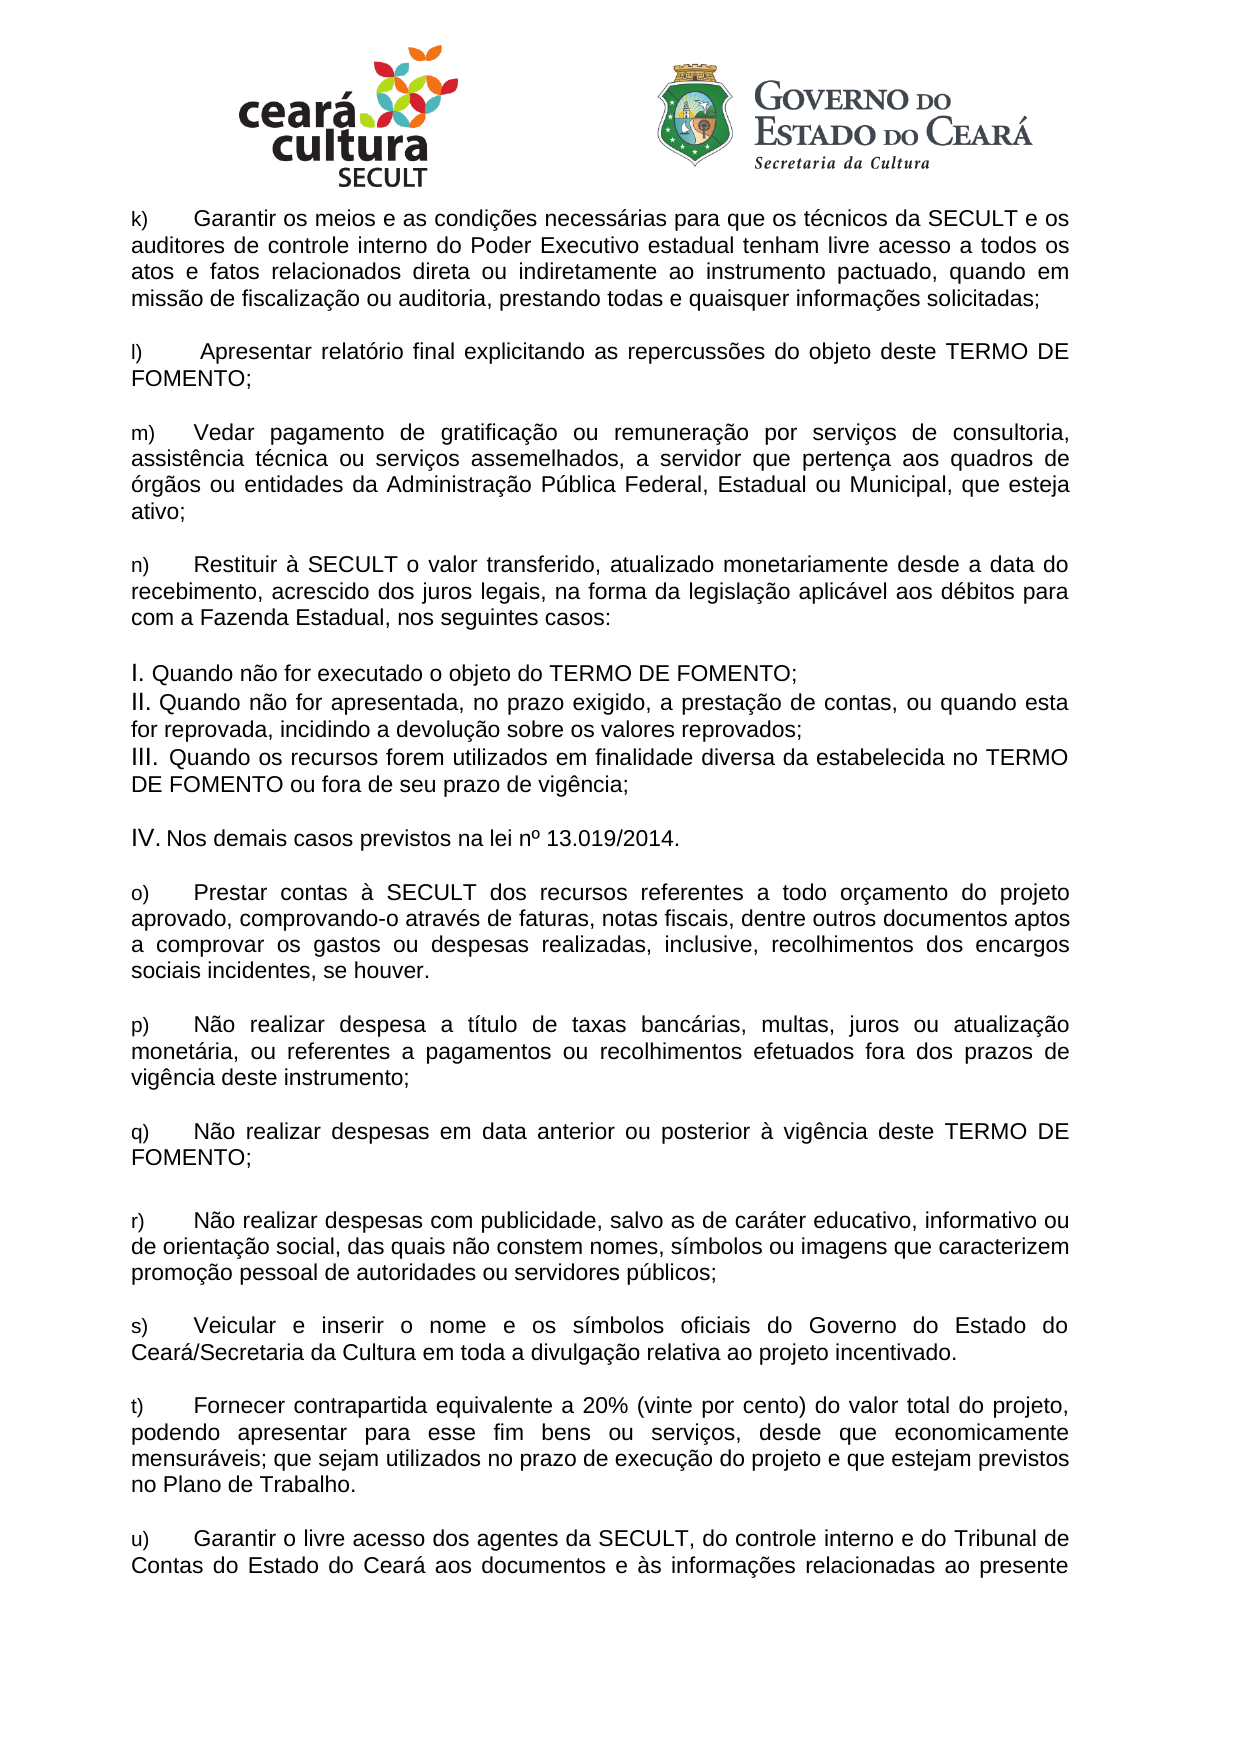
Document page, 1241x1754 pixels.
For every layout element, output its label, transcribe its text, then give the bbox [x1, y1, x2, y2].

list Fornecer contrapartida equivalente a 20% (vinte por cento) do valor total do projeto, podendo apresentar para esse fim bens ou serviços, desde que economicamente mensuráveis; que sejam utilizados no prazo de execução do projeto e que estejam previstos no Plano de Trabalho. [131, 1392, 1070, 1498]
list Restituir à SECULT o valor transferido, atualizado monetariamente desde a data do recebimento, acrescido dos juros legais, na forma da legislação aplicável aos débitos para com a Fazenda Estadual, nos seguintes casos: [131, 551, 1070, 631]
list Não realizar despesas com publicidade, salvo as de caráter educativo, informativo ou de orientação social, das quais não constem nomes, símbolos ou imagens que caracterizem promoção pessoal de autoridades ou servidores públicos; [131, 1207, 1070, 1286]
list Apresentar relatório final explicitando as repercussões do objeto deste TERMO DE FOMENTO; [131, 338, 1070, 391]
list Nos demais casos previstos na lei nº 13.019/2014. [131, 823, 1109, 852]
list Não realizar despesas em data anterior ou posterior à vigência deste TERMO DE FOMENTO; [131, 1118, 1070, 1171]
list Quando não for executado o objeto do TERMO DE FOMENTO; [131, 658, 1109, 687]
picture [239, 45, 1033, 187]
list Quando não for apresentada, no prazo exigido, a prestação de contas, ou quando esta for reprovada, incidindo a devolução sobre os valores reprovados; [131, 687, 1069, 742]
list Veicular e inserir o nome e os símbolos oficiais do Governo do Estado do Ceará/Secretaria da Cultura em toda a divulgação relativa ao projeto incentivado. [131, 1312, 1069, 1365]
list Não realizar despesa a título de taxas bancárias, multas, juros ou atualização monetária, ou referentes a pagamentos ou recolhimentos efetuados fora dos prazos de vigência deste instrumento; [131, 1011, 1070, 1090]
list Quando os recursos forem utilizados em finalidade diversa da estabelecida no TERMO DE FOMENTO ou fora de seu prazo de vigência; [131, 742, 1070, 797]
list Prestar contas à SECULT dos recursos referentes a todo orçamento do projeto aprovado, comprovando-o através de faturas, notas fiscais, dentre outros documentos aptos a comprovar os gastos ou despesas realizadas, inclusive, recolhimentos dos encargos sociais incidentes, se houver. [131, 878, 1070, 984]
list Vedar pagamento de gratificação ou remuneração por serviços de consultoria, assistência técnica ou serviços assemelhados, a servidor que pertença aos quadros de órgãos ou entidades da Administração Pública Federal, Estadual ou Municipal, que esteja ativo; [131, 418, 1070, 524]
list Garantir os meios e as condições necessárias para que os técnicos da SECULT e os auditores de controle interno do Poder Executivo estadual tenham livre acesso a todos os atos e fatos relacionados direta ou indiretamente ao instrumento pactuado, quando em missão de fiscalização ou auditoria, prestando todas e quaisquer informações solicitadas; [131, 196, 1070, 311]
